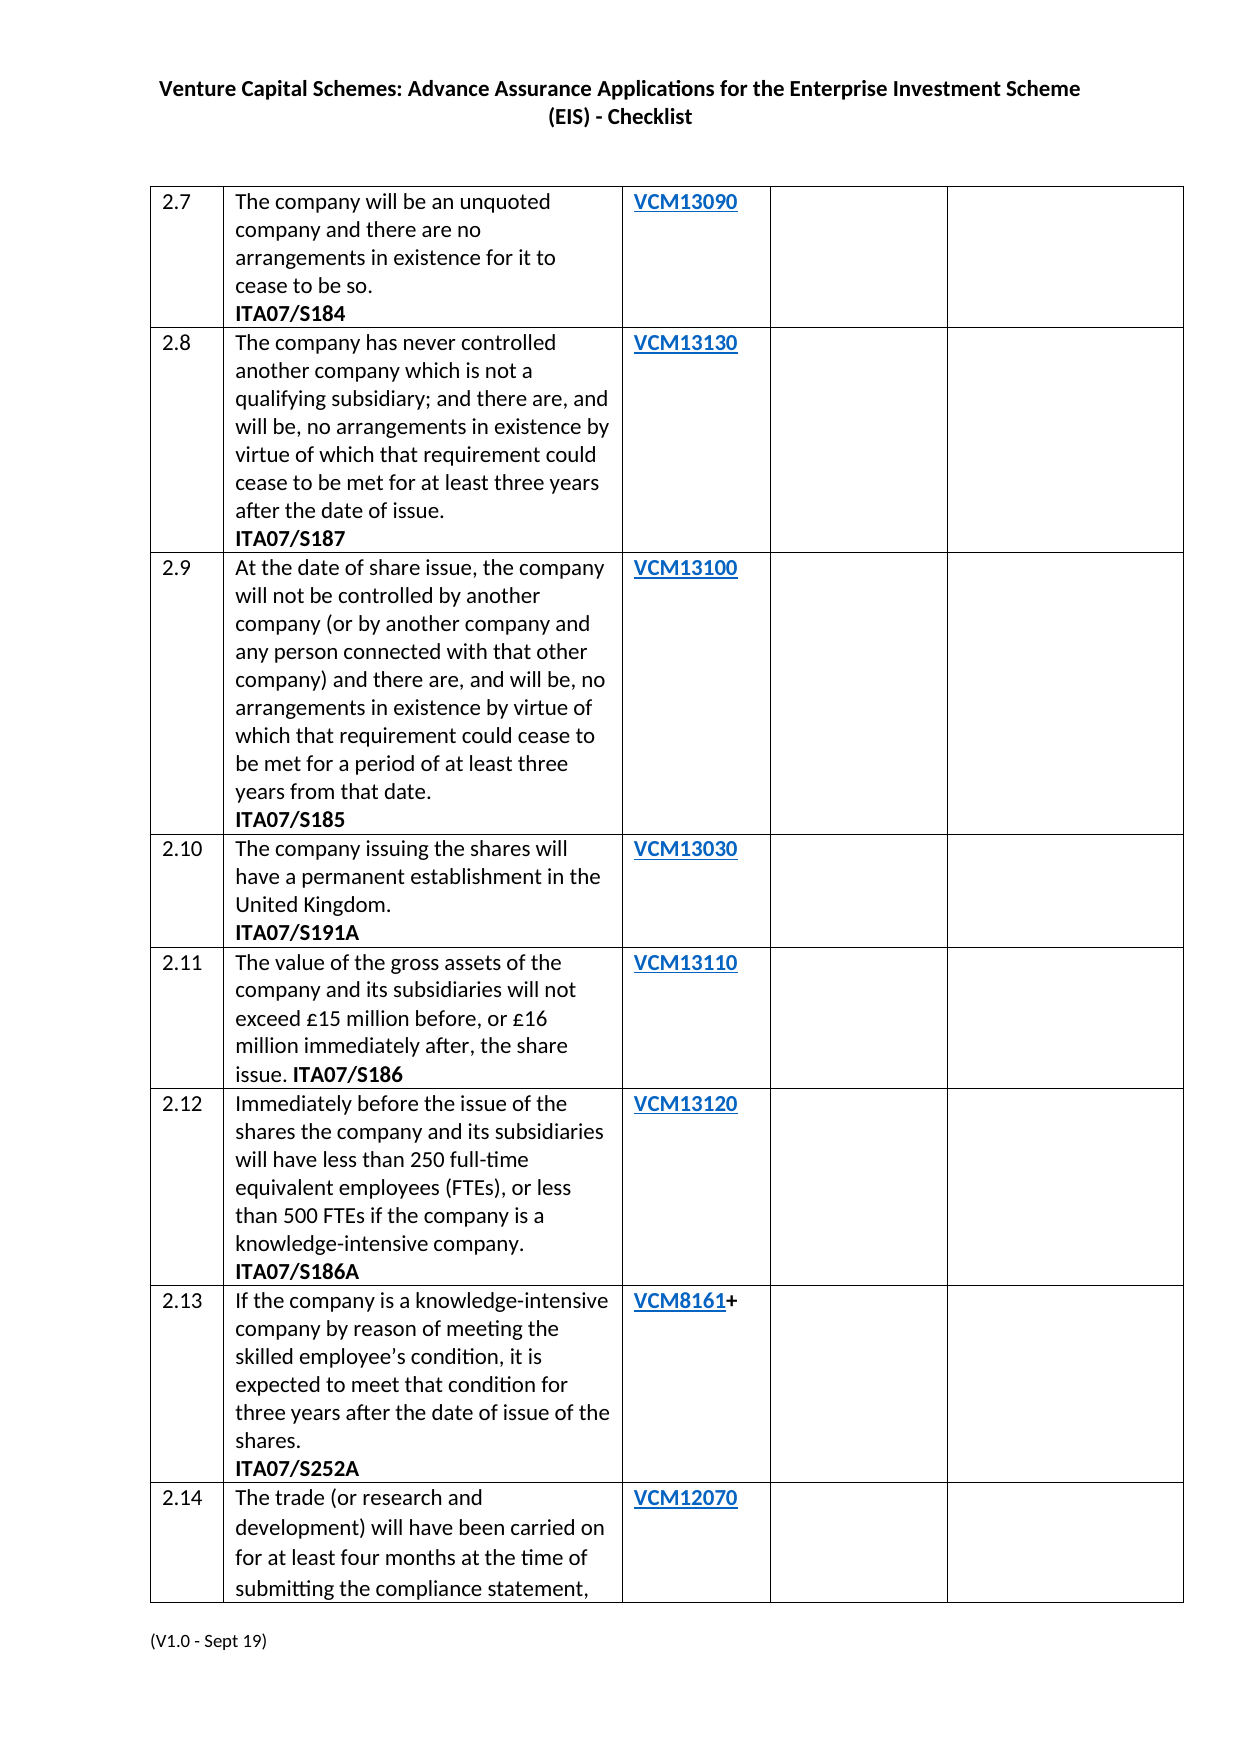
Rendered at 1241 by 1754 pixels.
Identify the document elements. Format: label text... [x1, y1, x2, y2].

table_cell 2.10 [151, 835, 223, 947]
table_cell The company will be an unquoted company and there are no arrangements in existence for it to cease to be so. ITA07/S184 [224, 187, 622, 327]
table_cell VCM8161+ [623, 1286, 770, 1482]
table_cell [948, 1483, 1183, 1602]
table_cell VCM13100 [623, 553, 770, 833]
table_cell [771, 553, 947, 833]
table_cell [771, 948, 947, 1088]
table_cell VCM13090 [623, 187, 770, 327]
table_cell If the company is a knowledge-intensive company by reason of meeting the skilled employee’s condition, it is expected to meet that condition for three years after the date of issue of the shares. ITA07/S252A [224, 1286, 622, 1482]
table_cell 2.9 [151, 553, 223, 833]
table_cell [771, 835, 947, 947]
table_cell [948, 187, 1183, 327]
table_cell [948, 328, 1183, 552]
table_cell 2.8 [151, 328, 223, 552]
table_cell The company has never controlled another company which is not a qualifying subsidiary; and there are, and will be, no arrangements in existence by virtue of which that requirement could cease to be met for at least three years after the date of issue. ITA07/S187 [224, 328, 622, 552]
table_cell [948, 835, 1183, 947]
table_cell [948, 1089, 1183, 1285]
table_cell 2.12 [151, 1089, 223, 1285]
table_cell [224, 1483, 622, 1602]
table_cell [948, 948, 1183, 1088]
table_cell 2.11 [151, 948, 223, 1088]
table_cell 2.7 [151, 187, 223, 327]
table_cell [771, 1483, 947, 1602]
table_cell VCM13110 [623, 948, 770, 1088]
table_cell 2.13 [151, 1286, 223, 1482]
table_cell [771, 328, 947, 552]
table_cell The company issuing the shares will have a permanent establishment in the United Kingdom. ITA07/S191A [224, 835, 622, 947]
table_cell VCM13120 [623, 1089, 770, 1285]
table_cell At the date of share issue, the company will not be controlled by another company (or by another company and any person connected with that other company) and there are, and will be, no arrangements in existence by virtue of which that requirement could cease to be met for a period of at least three years from that date. ITA07/S185 [224, 553, 622, 833]
table_cell VCM13130 [623, 328, 770, 552]
table_cell VCM12070 [623, 1483, 770, 1602]
table_cell The value of the gross assets of the company and its subsidiaries will not exceed £15 million before, or £16 million immediately after, the share issue. ITA07/S186 [224, 948, 622, 1088]
table_cell [948, 553, 1183, 833]
table_cell [771, 187, 947, 327]
table_cell [948, 1286, 1183, 1482]
table_cell [771, 1089, 947, 1285]
table_cell 2.14 [151, 1483, 223, 1602]
table_cell Immediately before the issue of the shares the company and its subsidiaries will have less than 250 full-time equivalent employees (FTEs), or less than 500 FTEs if the company is a knowledge-intensive company. ITA07/S186A [224, 1089, 622, 1285]
table_cell [771, 1286, 947, 1482]
table_cell VCM13030 [623, 835, 770, 947]
